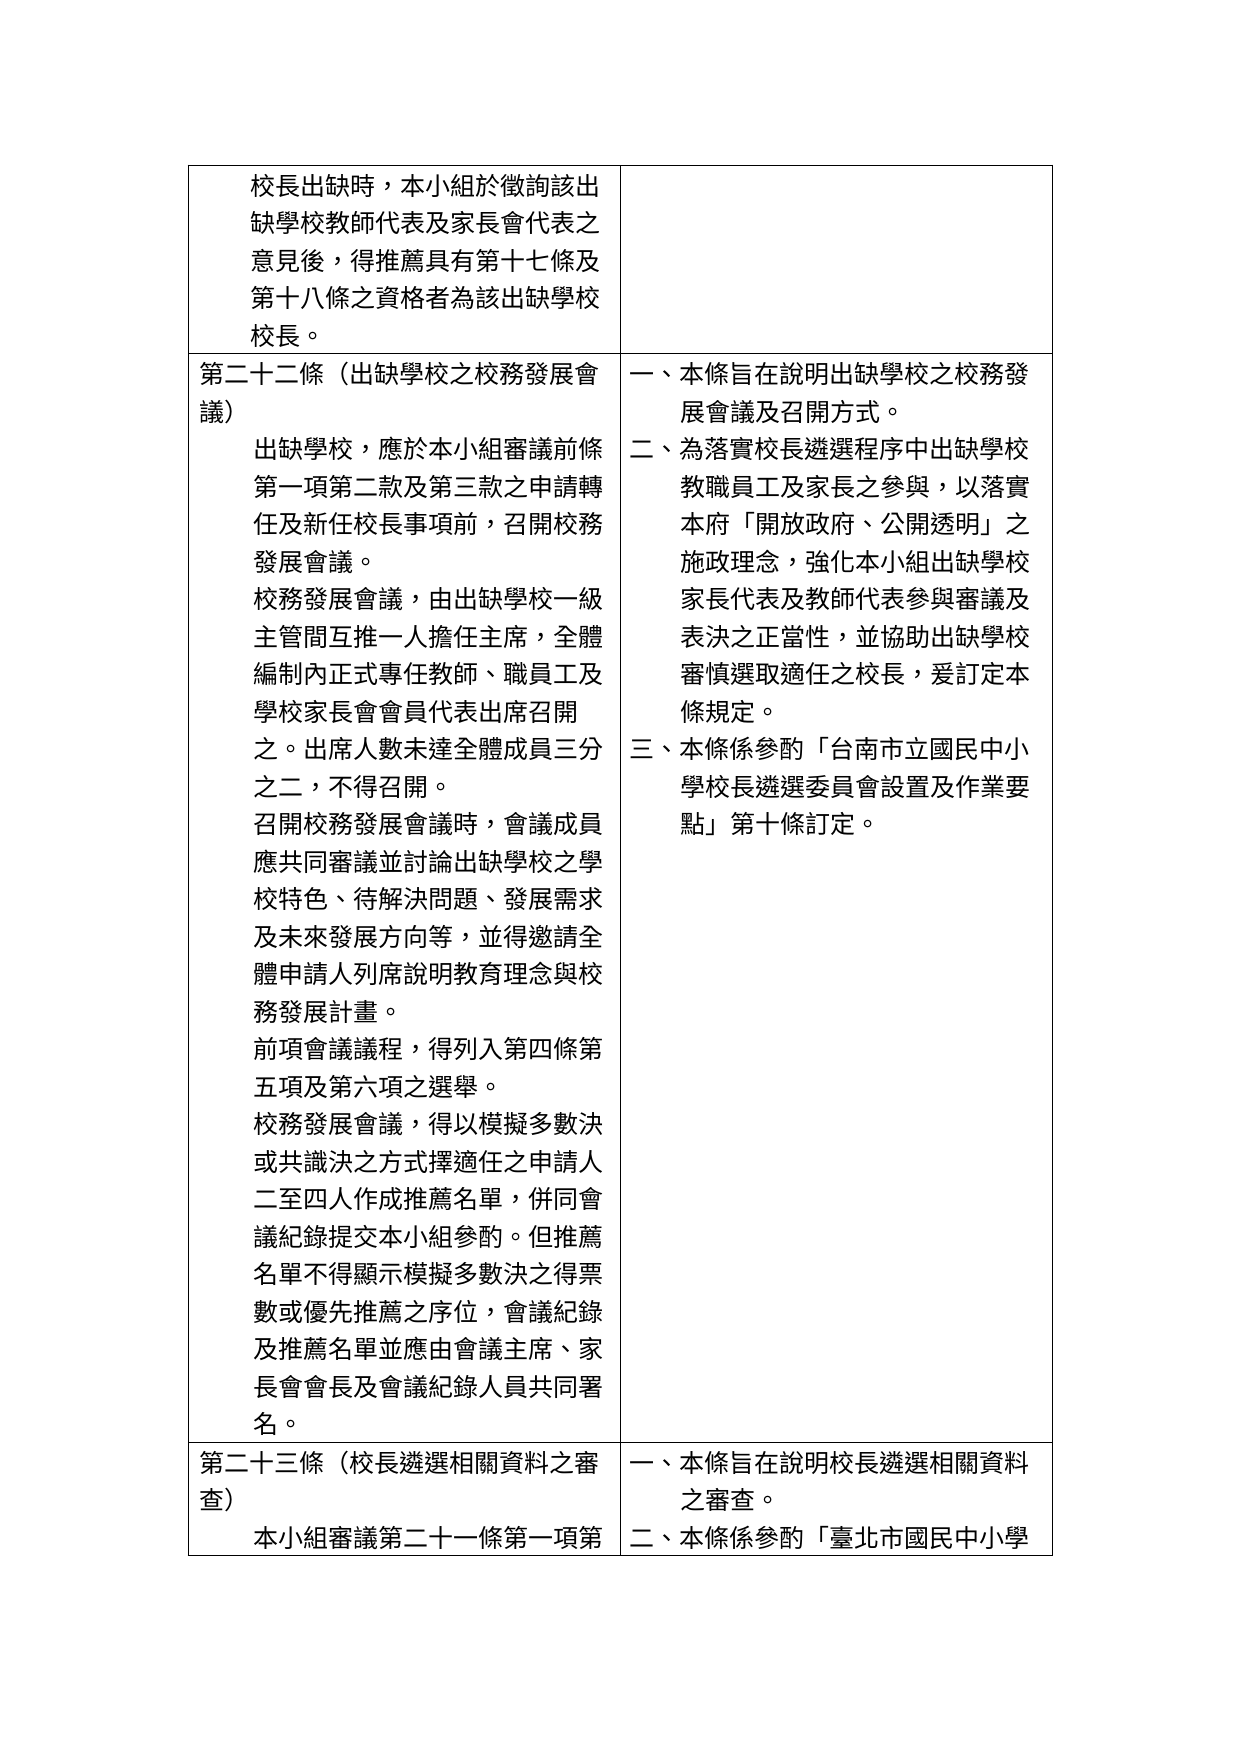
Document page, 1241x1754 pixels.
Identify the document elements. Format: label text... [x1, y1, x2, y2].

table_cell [621, 166, 1052, 353]
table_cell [189, 1443, 620, 1555]
table_cell 第二十二條（出缺學校之校務發展會議） 出缺學校，應於本小組審議前條第一項第二款及第三款之申請轉任及新任校長事項前，召開校務發展會議。 校務發展會議，由出缺學校一級主管間互推一人擔任主席，全體編制內正式專任教師、職員工及學校家長會會員代表出席召開之。出席人數未達全體成員三分之二，不得召開。 召開校務發展會議時，會議成員應共同審議並討論出缺學校之學校特色、待解決問題、發展需求及未來發展方向等，並得邀請全體申請人列席說明教育理念與校務發展計畫。 前項會議議程，得列入第四條第五項及第六項之選舉。 校務發展會議，得以模擬多數決或共識決之方式擇適任之申請人二至四人作成推薦名單，併同會議紀錄提交本小組參酌。但推薦名單不得顯示模擬多數決之得票數或優先推薦之序位，會議紀錄及推薦名單並應由會議主席、家長會會長及會議紀錄人員共同署名。 [189, 354, 620, 1442]
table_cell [621, 1443, 1052, 1555]
table_cell 一、本條旨在說明出缺學校之校務發展會議及召開方式。 二、為落實校長遴選程序中出缺學校教職員工及家長之參與，以落實本府「開放政府、公開透明」之施政理念，強化本小組出缺學校家長代表及教師代表參與審議及表決之正當性，並協助出缺學校審慎選取適任之校長，爰訂定本條規定。 三、本條係參酌「台南市立國民中小學校長遴選委員會設置及作業要點」第十條訂定。 [621, 354, 1052, 1442]
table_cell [189, 166, 620, 353]
